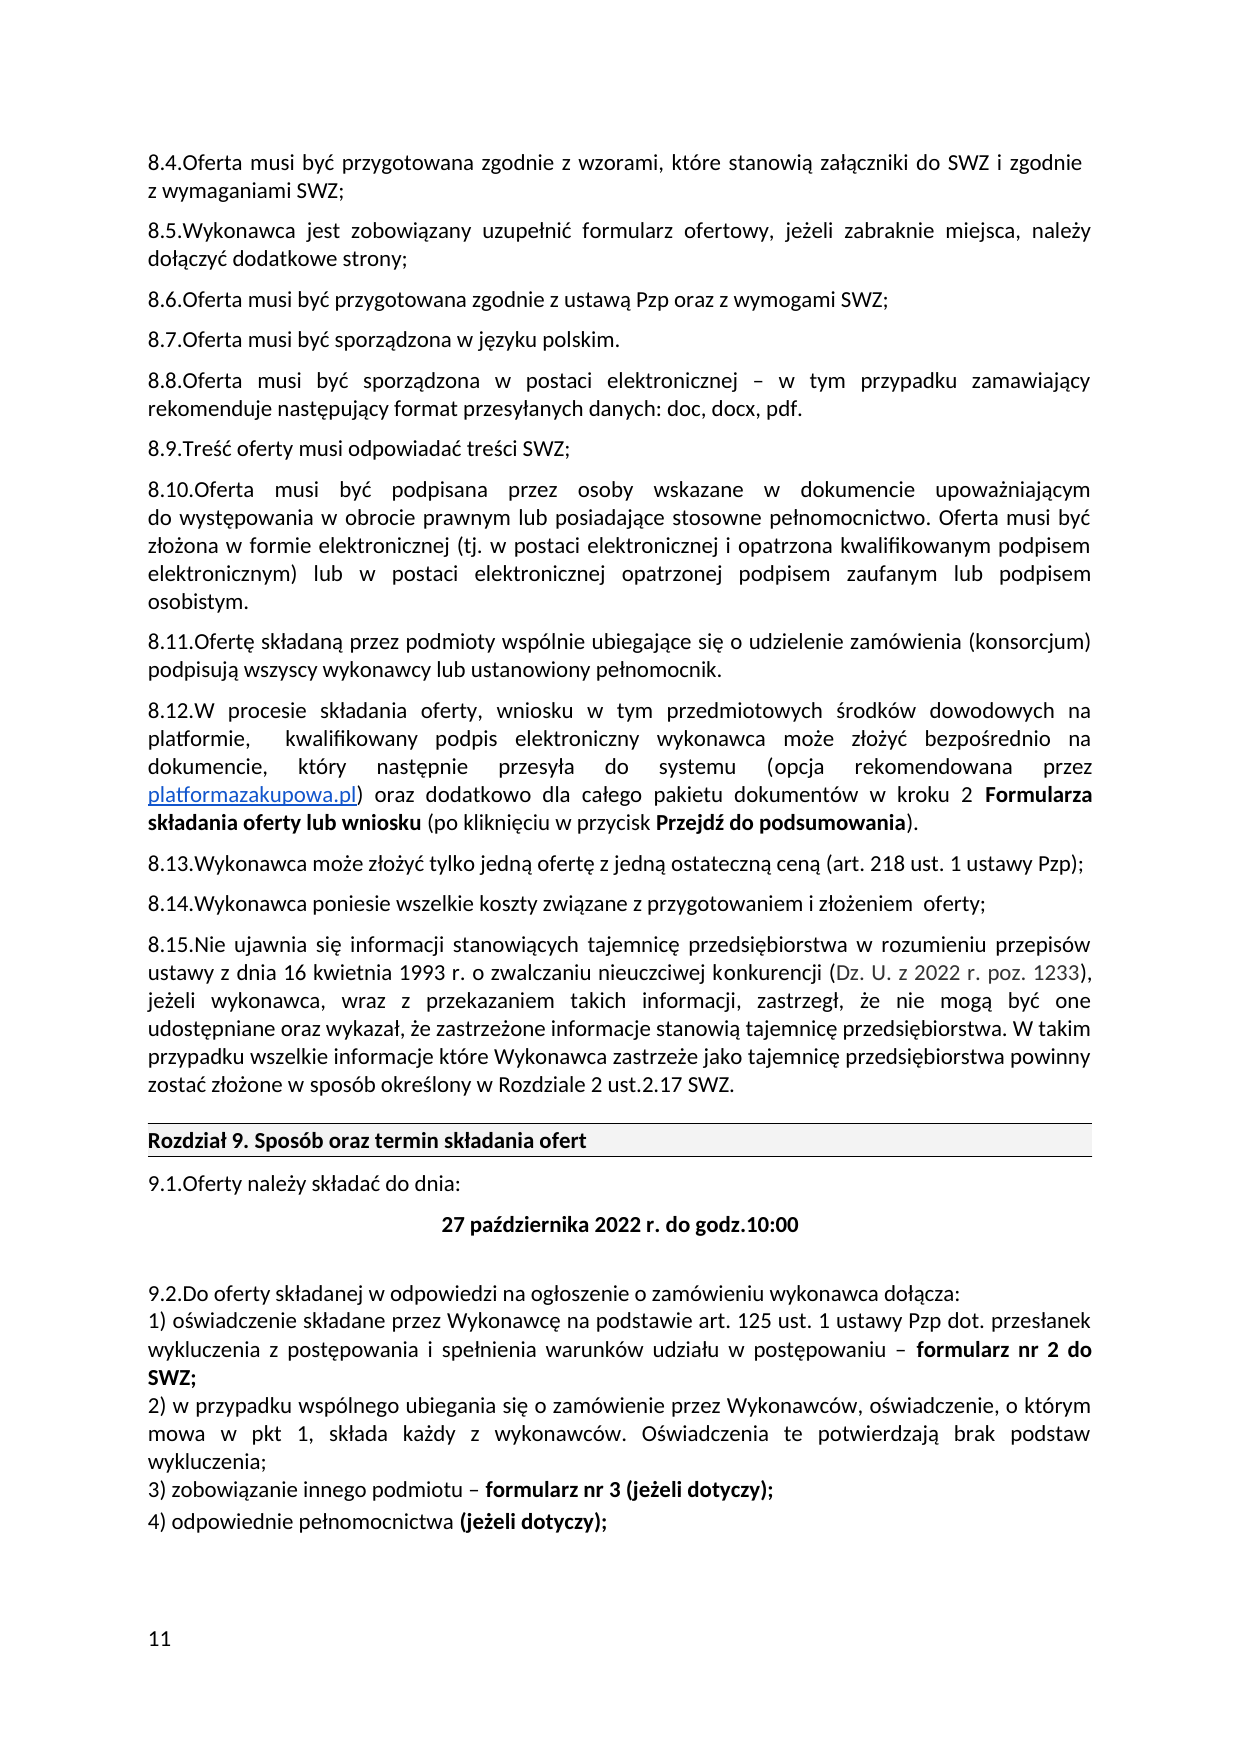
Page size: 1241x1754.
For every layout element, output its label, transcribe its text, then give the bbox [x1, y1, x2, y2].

list 8.14.Wykonawca poniesie wszelkie koszty związane z przygotowaniem i złożeniem oferty; [148, 889, 1092, 917]
text 8.6.Oferta musi być przygotowana zgodnie z ustawą Pzp oraz z wymogami SWZ; [148, 285, 1092, 313]
text 9.1.Oferty należy składać do dnia: [148, 1169, 1092, 1198]
text 27 października 2022 r. do godz.10:00 [148, 1210, 1092, 1238]
text 2) w przypadku wspólnego ubiegania się o zamówienie przez Wykonawców, oświadczenie, o którym mowa w pkt 1, składa każdy z wykonawców. Oświadczenia te potwierdzają brak podstaw wykluczenia; [148, 1391, 1092, 1475]
text 8.4.Oferta musi być przygotowana zgodnie z wzorami, które stanowią załączniki do SWZ i zgodnie z wymaganiami SWZ; [148, 148, 1092, 204]
text 3) zobowiązanie innego podmiotu – formularz nr 3 (jeżeli dotyczy); [148, 1475, 1081, 1503]
text 8.15.Nie ujawnia się informacji stanowiących tajemnicę przedsiębiorstwa w rozumieniu przepisów ustawy z dnia 16 kwietnia 1993 r. o zwalczaniu nieuczciwej konkurencji (Dz. U. z 2022 r. poz. 1233), jeżeli wykonawca, wraz z przekazaniem takich informacji, zastrzegł, że nie mogą być one udostępniane oraz wykazał, że zastrzeżone informacje stanowią tajemnicę przedsiębiorstwa. W takim przypadku wszelkie informacje które Wykonawca zastrzeże jako tajemnicę przedsiębiorstwa powinny zostać złożone w sposób określony w Rozdziale 2 ust.2.17 SWZ. [148, 930, 1092, 1098]
text 8.12.W procesie składania oferty, wniosku w tym przedmiotowych środków dowodowych na platformie, kwalifikowany podpis elektroniczny wykonawca może złożyć bezpośrednio na dokumencie, który następnie przesyła do systemu (opcja rekomendowana przez platformazakupowa.pl) oraz dodatkowo dla całego pakietu dokumentów w kroku 2 Formularza składania oferty lub wniosku (po kliknięciu w przycisk Przejdź do podsumowania). [148, 696, 1092, 836]
text 8.8.Oferta musi być sporządzona w postaci elektronicznej – w tym przypadku zamawiający rekomenduje następujący format przesyłanych danych: doc, docx, pdf. [148, 366, 1092, 422]
text 8.13.Wykonawca może złożyć tylko jedną ofertę z jedną ostateczną ceną (art. 218 ust. 1 ustawy Pzp); [148, 849, 1092, 877]
text 1) oświadczenie składane przez Wykonawcę na podstawie art. 125 ust. 1 ustawy Pzp dot. przesłanek wykluczenia z postępowania i spełnienia warunków udziału w postępowaniu – formularz nr 2 do SWZ; [148, 1307, 1092, 1391]
text 8.7.Oferta musi być sporządzona w języku polskim. [148, 325, 1092, 353]
text 4) odpowiednie pełnomocnictwa (jeżeli dotyczy); [148, 1507, 1092, 1535]
text 8.10.Oferta musi być podpisana przez osoby wskazane w dokumencie upoważniającym do występowania w obrocie prawnym lub posiadające stosowne pełnomocnictwo. Oferta musi być złożona w formie elektronicznej (tj. w postaci elektronicznej i opatrzona kwalifikowanym podpisem elektronicznym) lub w postaci elektronicznej opatrzonej podpisem zaufanym lub podpisem osobistym. [148, 475, 1092, 615]
text 8.11.Ofertę składaną przez podmioty wspólnie ubiegające się o udzielenie zamówienia (konsorcjum) podpisują wszyscy wykonawcy lub ustanowiony pełnomocnik. [148, 627, 1092, 683]
text 8.5.Wykonawca jest zobowiązany uzupełnić formularz ofertowy, jeżeli zabraknie miejsca, należy dołączyć dodatkowe strony; [148, 216, 1092, 272]
text 9.2.Do oferty składanej w odpowiedzi na ogłoszenie o zamówieniu wykonawca dołącza: [148, 1279, 1092, 1307]
subtitle Rozdział 9. Sposób oraz termin składania ofert [148, 1124, 1092, 1156]
text 8.9.Treść oferty musi odpowiadać treści SWZ; [148, 434, 1092, 462]
